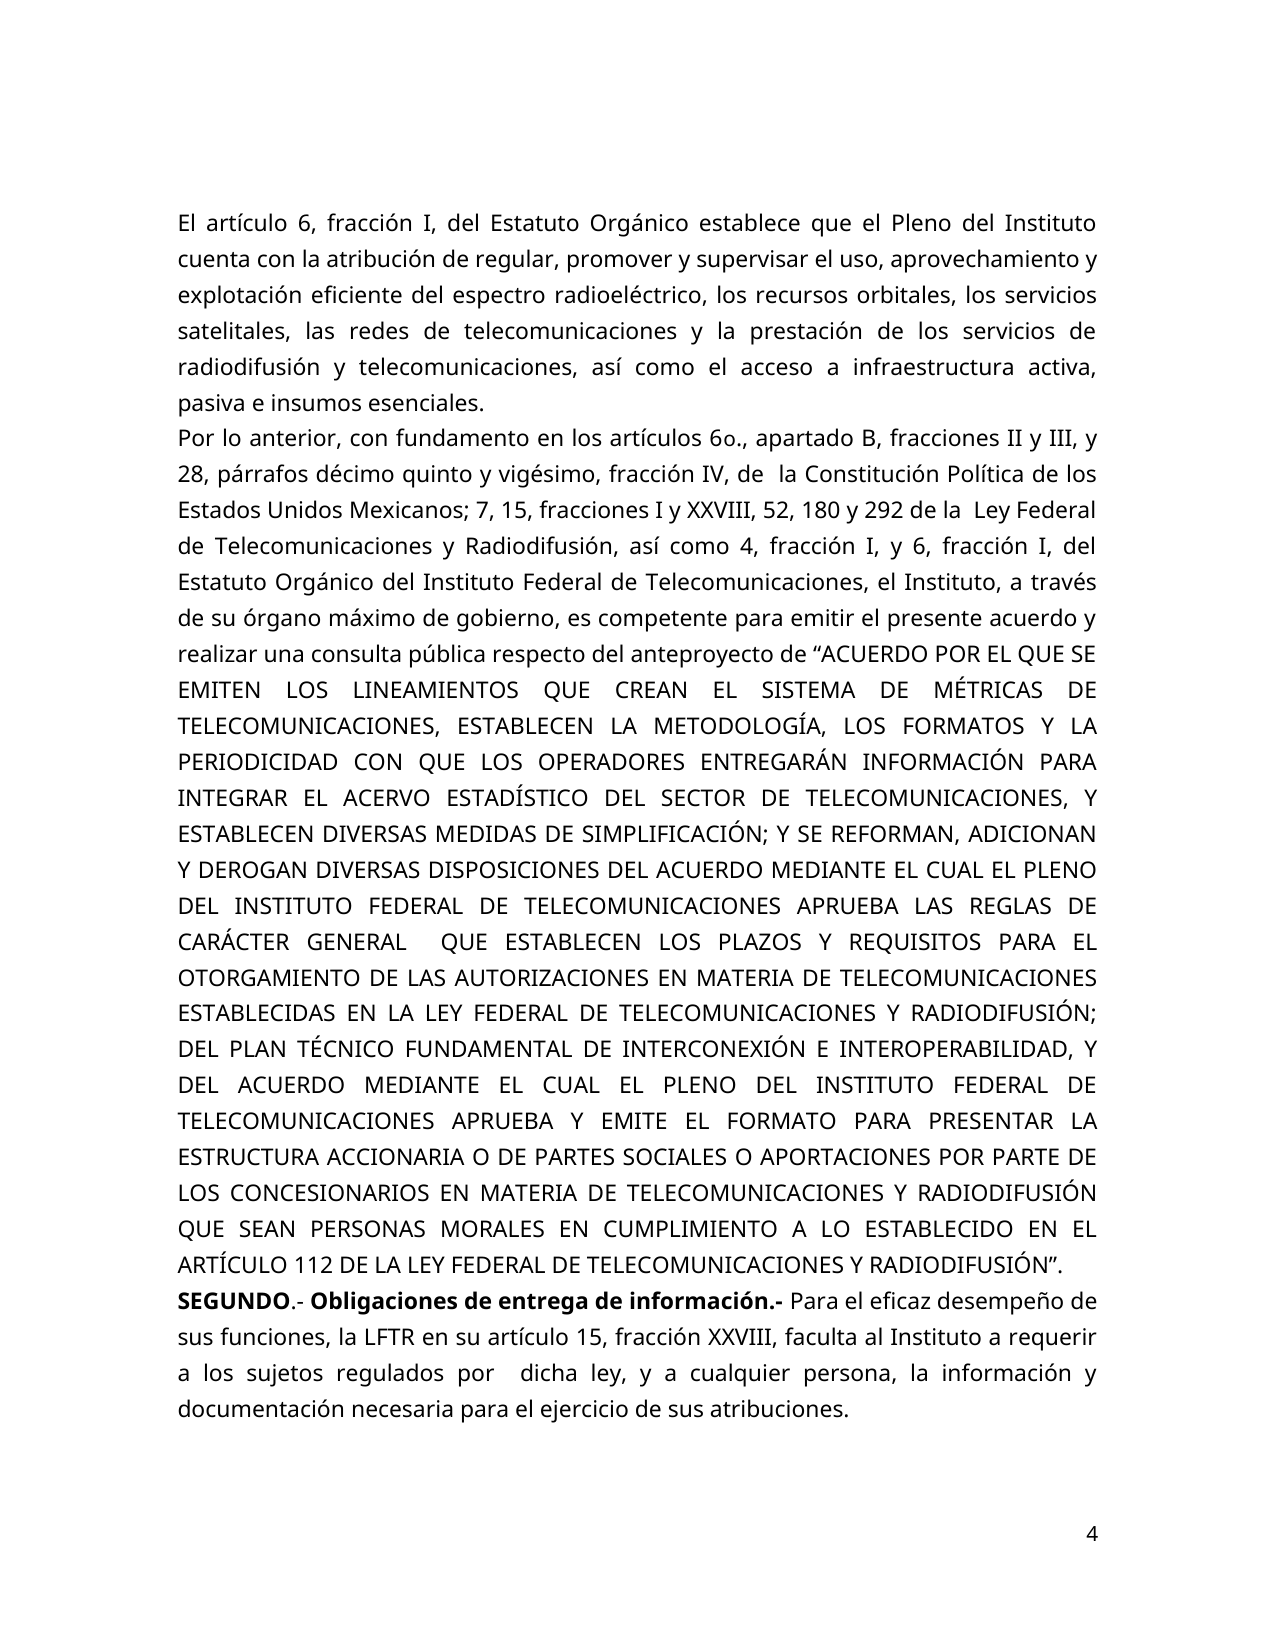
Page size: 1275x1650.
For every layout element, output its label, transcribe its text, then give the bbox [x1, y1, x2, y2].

text El artículo 6, fracción I, del Estatuto Orgánico establece que el Pleno del Instituto cuenta con la atribución de regular, promover y supervisar el uso, aprovechamiento y explotación eficiente del espectro radioeléctrico, los recursos orbitales, los servicios satelitales, las redes de telecomunicaciones y la prestación de los servicios de radiodifusión y telecomunicaciones, así como el acceso a infraestructura activa, pasiva e insumos esenciales. [177, 207, 1098, 418]
text SEGUNDO.- Obligaciones de entrega de información.- Para el eficaz desempeño de sus funciones, la LFTR en su artículo 15, fracción XXVIII, faculta al Instituto a requerir a los sujetos regulados por dicha ley, y a cualquier persona, la información y documentación necesaria para el ejercicio de sus atribuciones. [177, 1285, 1098, 1424]
text Por lo anterior, con fundamento en los artículos 6o., apartado B, fracciones II y III, y 28, párrafos décimo quinto y vigésimo, fracción IV, de la Constitución Política de los Estados Unidos Mexicanos; 7, 15, fracciones I y XXVIII, 52, 180 y 292 de la Ley Federal de Telecomunicaciones y Radiodifusión, así como 4, fracción I, y 6, fracción I, del Estatuto Orgánico del Instituto Federal de Telecomunicaciones, el Instituto, a través de su órgano máximo de gobierno, es competente para emitir el presente acuerdo y realizar una consulta pública respecto del anteproyecto de “ACUERDO POR EL QUE SE EMITEN LOS LINEAMIENTOS QUE CREAN EL SISTEMA DE MÉTRICAS DE TELECOMUNICACIONES, ESTABLECEN LA METODOLOGÍA, LOS FORMATOS Y LA PERIODICIDAD CON QUE LOS OPERADORES ENTREGARÁN INFORMACIÓN PARA INTEGRAR EL ACERVO ESTADÍSTICO DEL SECTOR DE TELECOMUNICACIONES, Y ESTABLECEN DIVERSAS MEDIDAS DE SIMPLIFICACIÓN; Y SE REFORMAN, ADICIONAN Y DEROGAN DIVERSAS DISPOSICIONES DEL ACUERDO MEDIANTE EL CUAL EL PLENO DEL INSTITUTO FEDERAL DE TELECOMUNICACIONES APRUEBA LAS REGLAS DE CARÁCTER GENERAL QUE ESTABLECEN LOS PLAZOS Y REQUISITOS PARA EL OTORGAMIENTO DE LAS AUTORIZACIONES EN MATERIA DE TELECOMUNICACIONES ESTABLECIDAS EN LA LEY FEDERAL DE TELECOMUNICACIONES Y RADIODIFUSIÓN; DEL PLAN TÉCNICO FUNDAMENTAL DE INTERCONEXIÓN E INTEROPERABILIDAD, Y DEL ACUERDO MEDIANTE EL CUAL EL PLENO DEL INSTITUTO FEDERAL DE TELECOMUNICACIONES APRUEBA Y EMITE EL FORMATO PARA PRESENTAR LA ESTRUCTURA ACCIONARIA O DE PARTES SOCIALES O APORTACIONES POR PARTE DE LOS CONCESIONARIOS EN MATERIA DE TELECOMUNICACIONES Y RADIODIFUSIÓN QUE SEAN PERSONAS MORALES EN CUMPLIMIENTO A LO ESTABLECIDO EN EL ARTÍCULO 112 DE LA LEY FEDERAL DE TELECOMUNICACIONES Y RADIODIFUSIÓN”. [177, 422, 1098, 1280]
